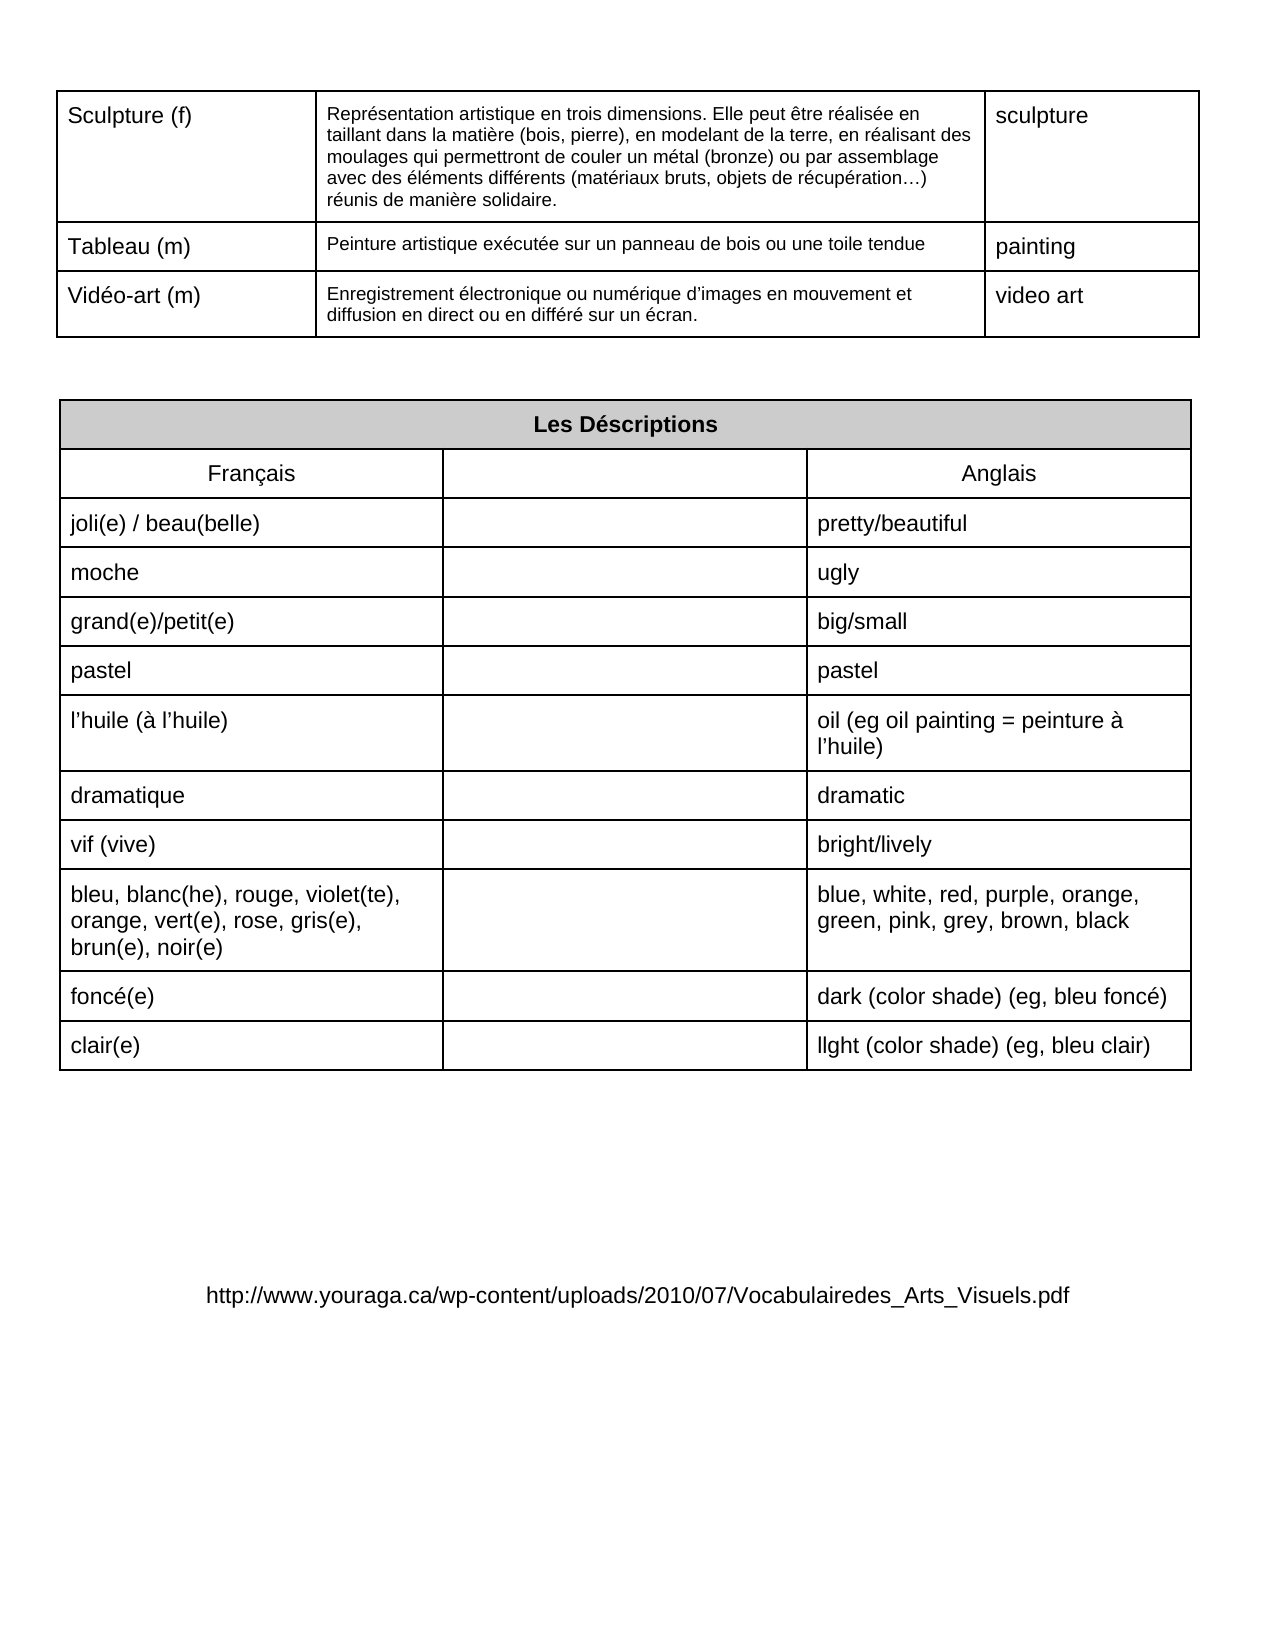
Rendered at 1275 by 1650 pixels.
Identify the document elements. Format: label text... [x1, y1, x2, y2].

table_cell moche [61, 548, 442, 596]
table_cell pretty/beautiful [808, 499, 1190, 546]
table_cell Vidéo-art (m) [58, 272, 315, 336]
table_cell [444, 821, 806, 868]
table_cell oil (eg oil painting = peinture à l’huile) [808, 696, 1190, 770]
table_cell clair(e) [61, 1022, 442, 1069]
table_header Les Déscriptions [61, 401, 1190, 448]
text http://www.youraga.ca/wp-content/uploads/2010/07/Vocabulairedes_Arts_Visuels.pdf [90, 1282, 1185, 1309]
table_cell llght (color shade) (eg, bleu clair) [808, 1022, 1190, 1069]
table_cell Anglais [808, 450, 1190, 497]
table_cell Représentation artistique en trois dimensions. Elle peut être réalisée en taillant dans la matière (bois, pierre), en modelant de la terre, en réalisant des moulages qui permettront de couler un métal (bronze) ou par assemblage avec des éléments différents (matériaux bruts, objets de récupération…) réunis de manière solidaire. [317, 92, 984, 221]
table_cell painting [986, 223, 1198, 270]
table_cell vif (vive) [61, 821, 442, 868]
table_cell [444, 1022, 806, 1069]
table_cell Français [61, 450, 442, 497]
table_cell [444, 647, 806, 694]
table_cell dramatique [61, 772, 442, 819]
table_cell grand(e)/petit(e) [61, 598, 442, 645]
table_cell [444, 450, 806, 497]
table_cell pastel [808, 647, 1190, 694]
table_cell ugly [808, 548, 1190, 596]
table_cell big/small [808, 598, 1190, 645]
table_cell [444, 499, 806, 546]
table_cell Enregistrement électronique ou numérique d’images en mouvement et diffusion en direct ou en différé sur un écran. [317, 272, 984, 336]
table_cell pastel [61, 647, 442, 694]
table_cell Peinture artistique exécutée sur un panneau de bois ou une toile tendue [317, 223, 984, 270]
table_cell video art [986, 272, 1198, 336]
table_cell dramatic [808, 772, 1190, 819]
table_cell dark (color shade) (eg, bleu foncé) [808, 972, 1190, 1019]
table_cell [444, 696, 806, 770]
table_cell blue, white, red, purple, orange, green, pink, grey, brown, black [808, 870, 1190, 970]
table_cell [444, 870, 806, 970]
table_cell bleu, blanc(he), rouge, violet(te), orange, vert(e), rose, gris(e), brun(e), noir(e) [61, 870, 442, 970]
table_cell [444, 972, 806, 1019]
table_cell l’huile (à l’huile) [61, 696, 442, 770]
table_cell sculpture [986, 92, 1198, 221]
table_cell joli(e) / beau(belle) [61, 499, 442, 546]
table_cell foncé(e) [61, 972, 442, 1019]
table_cell bright/lively [808, 821, 1190, 868]
table_cell [444, 598, 806, 645]
table_cell Tableau (m) [58, 223, 315, 270]
table_cell Sculpture (f) [58, 92, 315, 221]
table_cell [444, 772, 806, 819]
table_cell [444, 548, 806, 596]
